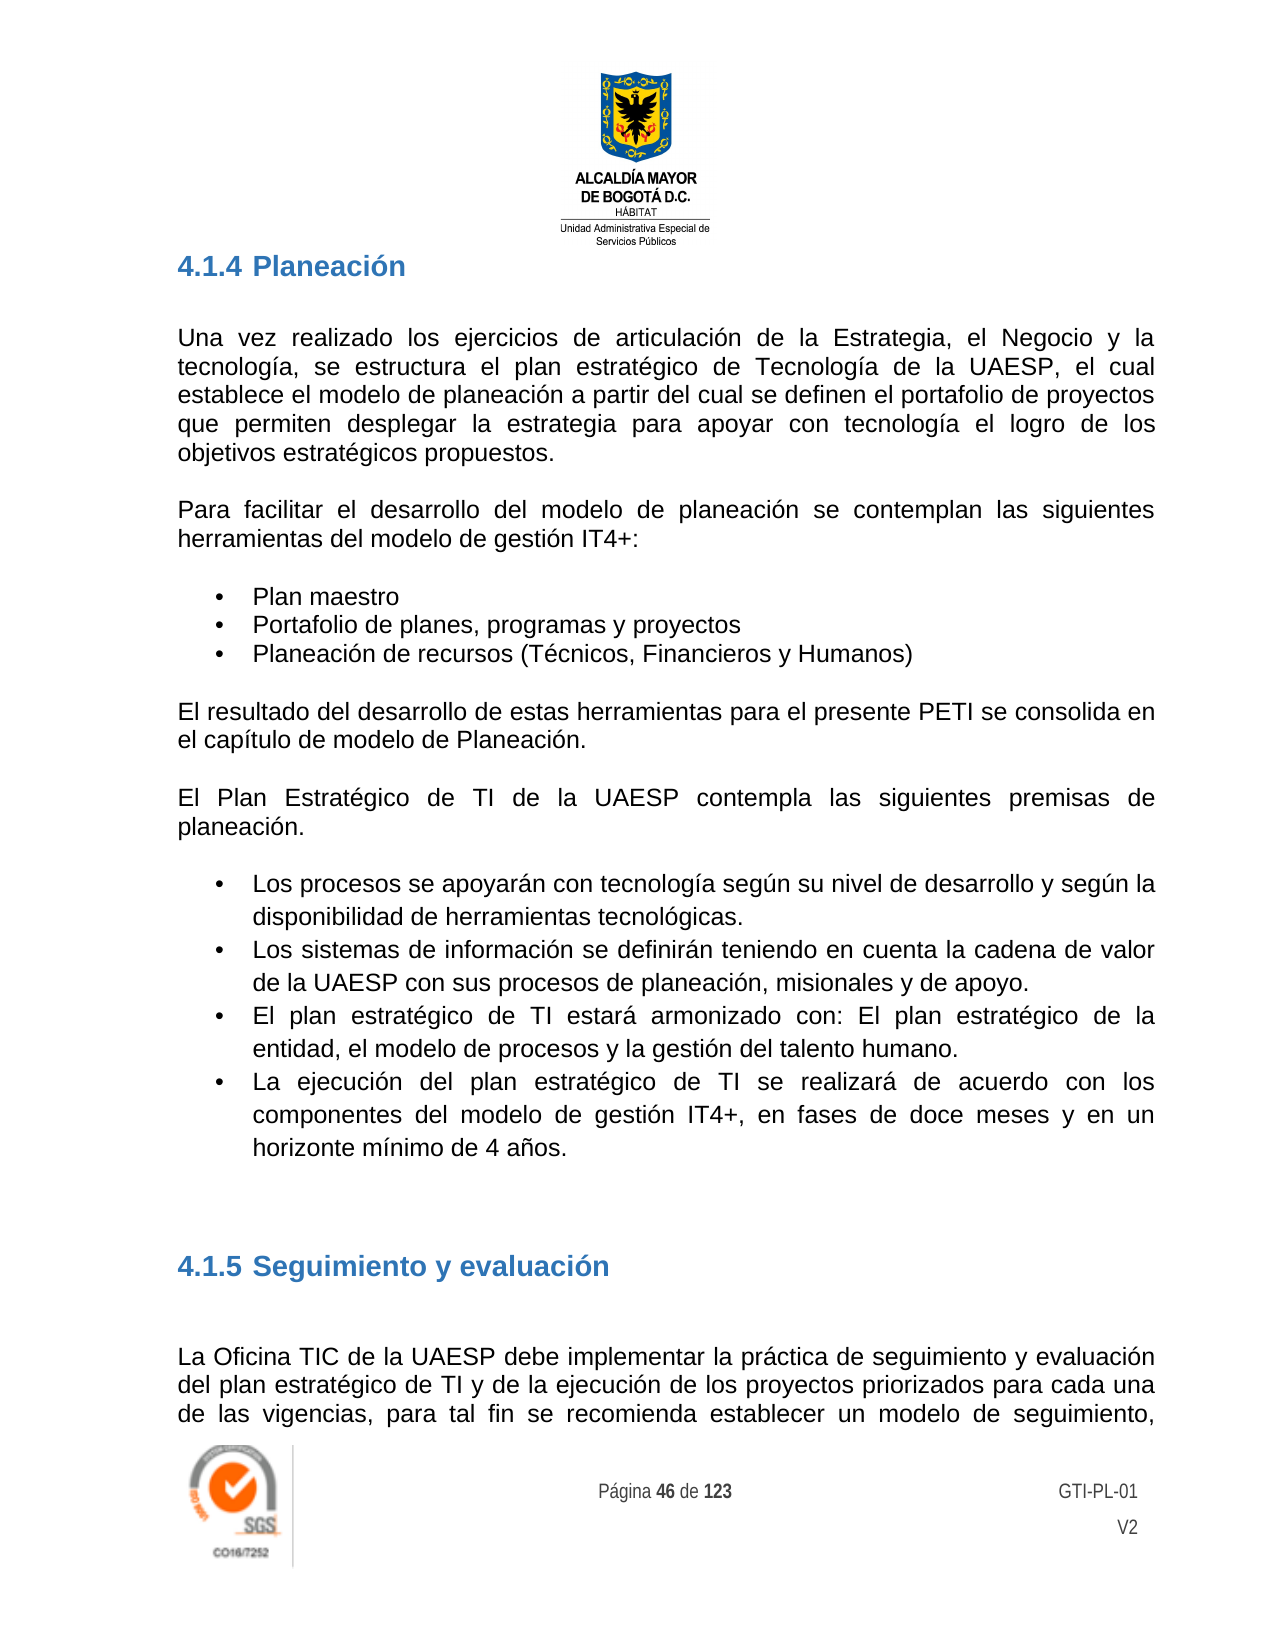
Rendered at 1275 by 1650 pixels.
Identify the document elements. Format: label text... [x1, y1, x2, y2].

subtitle Seguimiento y evaluación [177, 1249, 1157, 1282]
list El plan estratégico de TI estará armonizado con: El plan estratégico de la entidad, el modelo de procesos y la gestión del talento humano. [215, 1001, 1157, 1063]
list La ejecución del plan estratégico de TI se realizará de acuerdo con los componentes del modelo de gestión IT4+, en fases de doce meses y en un horizonte mínimo de 4 años. [215, 1067, 1157, 1162]
subtitle Planeación [177, 177, 1157, 283]
text Para facilitar el desarrollo del modelo de planeación se contemplan las siguientes herramientas del modelo de gestión IT4+: [177, 496, 1157, 553]
list Los procesos se apoyarán con tecnología según su nivel de desarrollo y según la disponibilidad de herramientas tecnológicas. [215, 869, 1157, 931]
text Una vez realizado los ejercicios de articulación de la Estrategia, el Negocio y la tecnología, se estructura el plan estratégico de Tecnología de la UAESP, el cual establece el modelo de planeación a partir del cual se definen el portafolio de proyectos que permiten desplegar la estrategia para apoyar con tecnología el logro de los objetivos estratégicos propuestos. [177, 323, 1157, 467]
text El resultado del desarrollo de estas herramientas para el presente PETI se consolida en el capítulo de modelo de Planeación. [177, 697, 1157, 754]
list Plan maestro [215, 582, 1157, 611]
list Planeación de recursos (Técnicos, Financieros y Humanos) [215, 639, 1157, 668]
picture [177, 1445, 295, 1569]
picture [560, 61, 718, 245]
list Los sistemas de información se definirán teniendo en cuenta la cadena de valor de la UAESP con sus procesos de planeación, misionales y de apoyo. [215, 935, 1157, 997]
list Portafolio de planes, programas y proyectos [215, 611, 1157, 639]
text El Plan Estratégico de TI de la UAESP contempla las siguientes premisas de planeación. [177, 783, 1157, 841]
